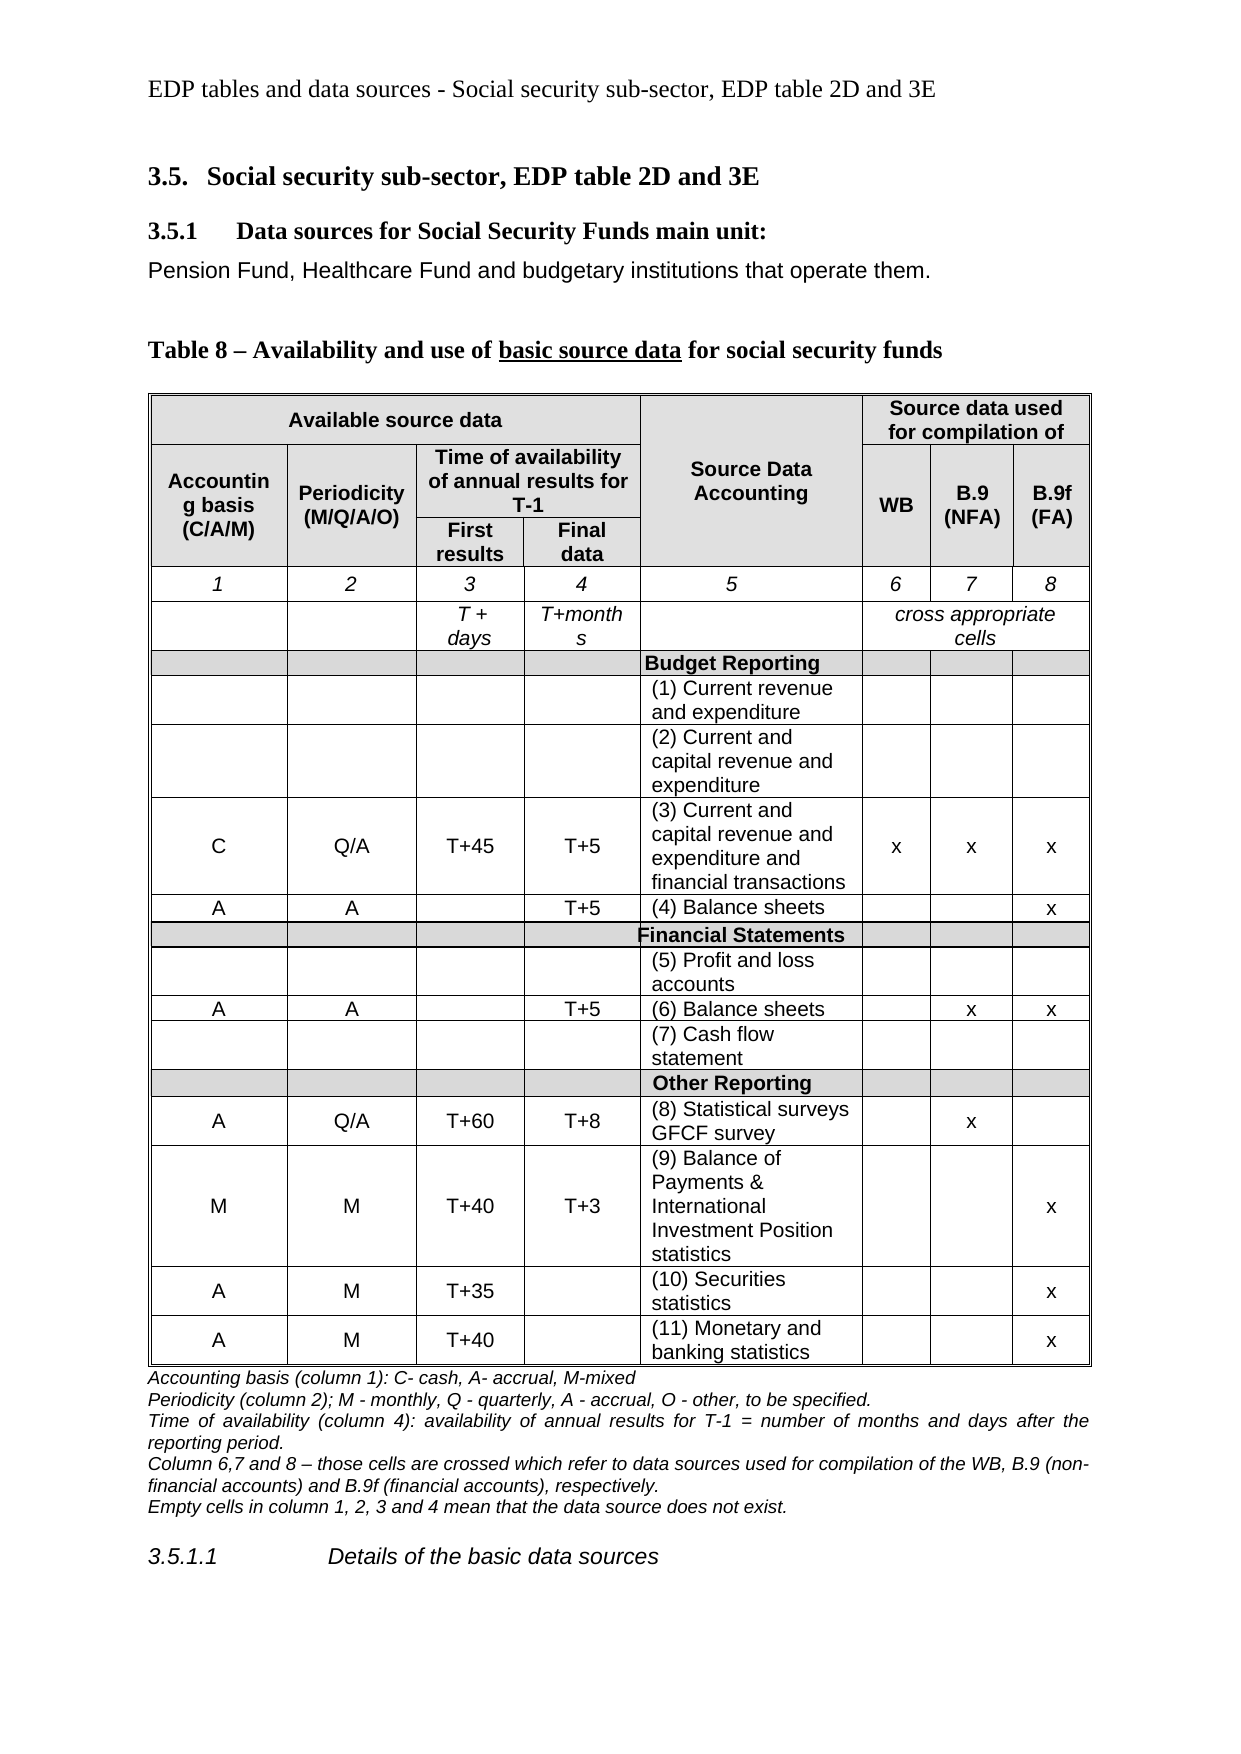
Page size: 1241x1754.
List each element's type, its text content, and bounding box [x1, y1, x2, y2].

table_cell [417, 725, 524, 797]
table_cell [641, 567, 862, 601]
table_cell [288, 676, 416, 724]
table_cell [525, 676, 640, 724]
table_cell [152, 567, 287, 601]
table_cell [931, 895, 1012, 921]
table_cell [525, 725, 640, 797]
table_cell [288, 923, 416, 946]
text Column 6,7 and 8 – those cells are crossed which refer to data sources used for compilation of the WB, B.9 (non-financial accounts) and B.9f (financial accounts), respectively. [148, 1453, 1093, 1496]
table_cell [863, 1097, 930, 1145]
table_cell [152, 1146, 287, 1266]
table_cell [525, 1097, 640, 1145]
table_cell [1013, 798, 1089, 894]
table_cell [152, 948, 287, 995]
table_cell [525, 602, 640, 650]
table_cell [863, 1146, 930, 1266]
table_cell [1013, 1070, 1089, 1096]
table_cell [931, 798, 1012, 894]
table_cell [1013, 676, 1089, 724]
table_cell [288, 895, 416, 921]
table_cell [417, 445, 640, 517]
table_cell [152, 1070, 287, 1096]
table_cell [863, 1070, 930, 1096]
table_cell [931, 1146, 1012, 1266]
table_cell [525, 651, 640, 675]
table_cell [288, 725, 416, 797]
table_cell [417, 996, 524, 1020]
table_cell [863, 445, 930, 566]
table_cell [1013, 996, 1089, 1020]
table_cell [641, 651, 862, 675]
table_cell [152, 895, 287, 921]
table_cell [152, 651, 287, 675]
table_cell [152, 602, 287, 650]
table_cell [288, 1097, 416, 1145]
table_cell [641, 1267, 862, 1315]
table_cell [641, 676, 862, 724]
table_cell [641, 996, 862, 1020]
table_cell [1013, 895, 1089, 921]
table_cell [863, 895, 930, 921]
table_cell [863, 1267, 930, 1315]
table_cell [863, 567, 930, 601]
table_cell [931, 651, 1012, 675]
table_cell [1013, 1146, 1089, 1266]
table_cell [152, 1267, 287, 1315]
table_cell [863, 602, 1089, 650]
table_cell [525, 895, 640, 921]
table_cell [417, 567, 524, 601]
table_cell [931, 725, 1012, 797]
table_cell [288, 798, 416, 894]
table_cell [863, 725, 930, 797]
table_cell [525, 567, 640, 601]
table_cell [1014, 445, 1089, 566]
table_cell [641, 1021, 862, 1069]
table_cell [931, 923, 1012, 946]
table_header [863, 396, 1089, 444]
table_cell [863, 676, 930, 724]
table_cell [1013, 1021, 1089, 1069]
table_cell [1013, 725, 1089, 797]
text Time of availability (column 4): availability of annual results for T-1 = number of months and days after the reporting period. [148, 1410, 1093, 1453]
text Accounting basis (column 1): C- cash, A- accrual, M-mixed [148, 1367, 1093, 1388]
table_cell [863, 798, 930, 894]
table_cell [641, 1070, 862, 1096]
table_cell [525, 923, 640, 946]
subtitle Data sources for Social Security Funds main unit: [148, 216, 1093, 245]
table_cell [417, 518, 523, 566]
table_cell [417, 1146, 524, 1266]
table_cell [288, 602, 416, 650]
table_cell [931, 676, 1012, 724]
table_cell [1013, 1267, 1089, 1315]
text Empty cells in column 1, 2, 3 and 4 mean that the data source does not exist. [148, 1496, 1093, 1518]
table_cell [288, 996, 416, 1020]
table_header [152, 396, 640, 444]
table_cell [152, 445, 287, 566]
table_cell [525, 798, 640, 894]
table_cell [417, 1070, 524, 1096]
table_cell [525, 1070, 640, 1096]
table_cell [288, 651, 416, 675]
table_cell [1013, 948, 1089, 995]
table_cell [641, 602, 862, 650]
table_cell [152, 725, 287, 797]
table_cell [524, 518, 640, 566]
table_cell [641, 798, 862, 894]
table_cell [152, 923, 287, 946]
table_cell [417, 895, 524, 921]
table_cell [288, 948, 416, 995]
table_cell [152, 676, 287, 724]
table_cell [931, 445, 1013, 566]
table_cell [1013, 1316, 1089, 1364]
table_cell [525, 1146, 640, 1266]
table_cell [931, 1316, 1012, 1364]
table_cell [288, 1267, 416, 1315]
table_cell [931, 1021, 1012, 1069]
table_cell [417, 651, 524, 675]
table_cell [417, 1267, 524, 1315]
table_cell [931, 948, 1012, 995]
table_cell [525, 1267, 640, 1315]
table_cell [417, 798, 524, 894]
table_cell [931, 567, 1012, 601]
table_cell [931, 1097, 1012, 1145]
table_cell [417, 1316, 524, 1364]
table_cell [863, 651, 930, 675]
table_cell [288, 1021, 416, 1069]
text Periodicity (column 2); M - monthly, Q - quarterly, A - accrual, O - other, to be specified. [148, 1388, 1093, 1410]
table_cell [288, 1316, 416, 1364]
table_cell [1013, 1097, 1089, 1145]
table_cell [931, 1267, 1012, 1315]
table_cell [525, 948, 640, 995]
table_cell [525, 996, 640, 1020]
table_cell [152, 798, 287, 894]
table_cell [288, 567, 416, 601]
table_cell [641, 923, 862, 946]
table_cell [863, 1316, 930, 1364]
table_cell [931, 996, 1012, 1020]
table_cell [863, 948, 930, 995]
subtitle Social security sub-sector, EDP table 2D and 3E [148, 160, 1093, 191]
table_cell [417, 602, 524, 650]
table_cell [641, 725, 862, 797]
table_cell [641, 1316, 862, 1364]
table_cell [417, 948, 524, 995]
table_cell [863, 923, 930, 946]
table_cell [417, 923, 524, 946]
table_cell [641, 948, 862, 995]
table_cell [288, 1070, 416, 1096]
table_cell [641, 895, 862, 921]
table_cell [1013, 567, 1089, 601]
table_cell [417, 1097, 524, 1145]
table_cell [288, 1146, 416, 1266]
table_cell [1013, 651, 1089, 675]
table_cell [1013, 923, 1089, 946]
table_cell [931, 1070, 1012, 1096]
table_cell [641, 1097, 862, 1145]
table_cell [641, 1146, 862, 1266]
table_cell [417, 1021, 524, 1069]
text Pension Fund, Healthcare Fund and budgetary institutions that operate them. [148, 257, 1093, 284]
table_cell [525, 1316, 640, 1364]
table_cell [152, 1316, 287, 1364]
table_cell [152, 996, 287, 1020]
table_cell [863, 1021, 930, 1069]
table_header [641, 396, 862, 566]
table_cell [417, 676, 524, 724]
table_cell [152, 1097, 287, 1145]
subtitle Details of the basic data sources [148, 1543, 1093, 1569]
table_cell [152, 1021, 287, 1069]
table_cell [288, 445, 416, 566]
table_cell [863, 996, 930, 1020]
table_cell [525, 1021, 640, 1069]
text Table 8 – Availability and use of basic source data for social security funds [148, 335, 1093, 364]
